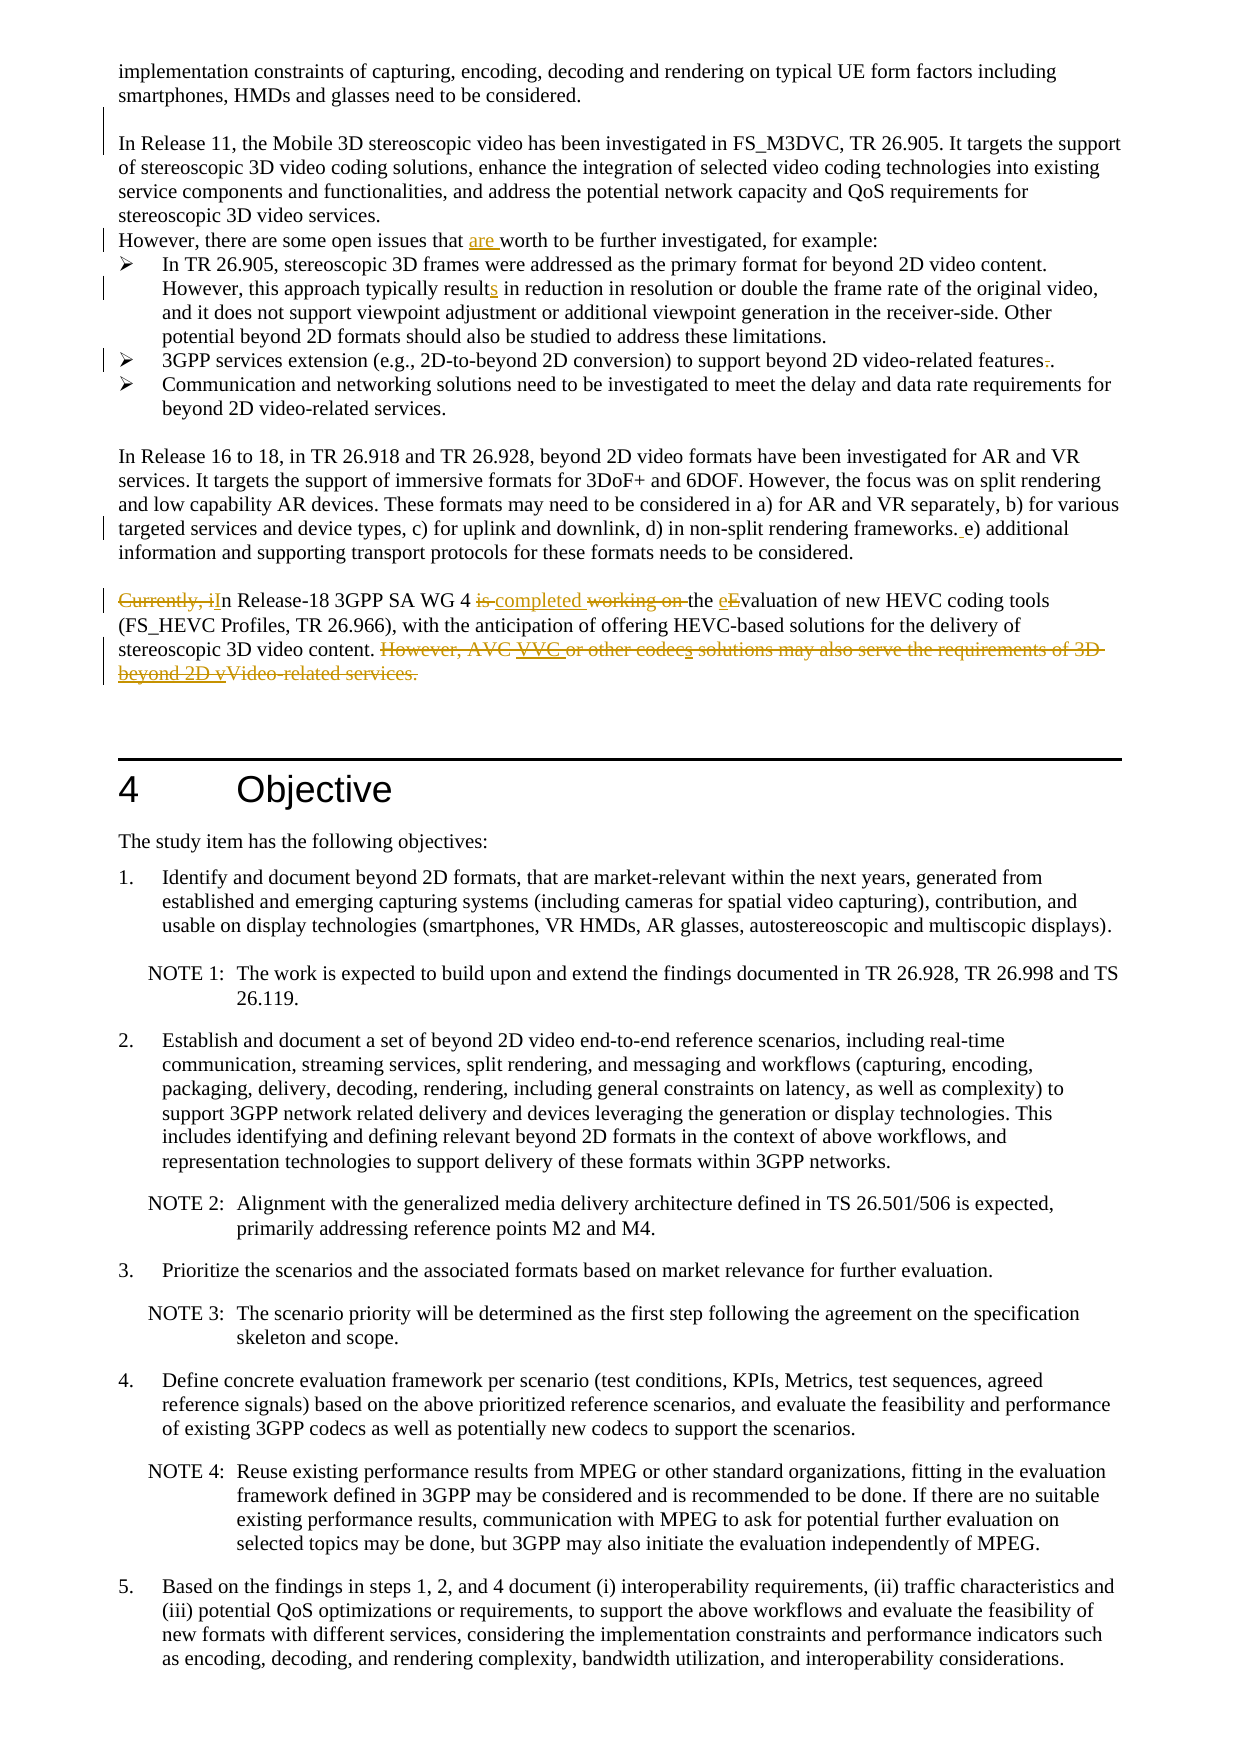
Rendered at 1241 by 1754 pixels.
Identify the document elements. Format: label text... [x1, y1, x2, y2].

list In Release 16 to 18, in TR 26.918 and TR 26.928, beyond 2D video formats have been investigated for AR and VR services. It targets the support of immersive formats for 3DoF+ and 6DOF. However, the focus was on split rendering and low capability AR devices. These formats may need to be considered in a) for AR and VR separately, b) for various targeted services and device types, c) for uplink and downlink, d) in non-split rendering frameworks.e) additional information and supporting transport protocols for these formats needs to be considered. [118, 444, 1122, 564]
text In Release 11, the Mobile 3D stereoscopic video has been investigated in FS_M3DVC, TR 26.905. It targets the support of stereoscopic 3D video coding solutions, enhance the integration of selected video coding technologies into existing service components and functionalities, and address the potential network capacity and QoS requirements for stereoscopic 3D video services. [118, 131, 1122, 227]
list In TR 26.905, stereoscopic 3D frames were addressed as the primary format for beyond 2D video content. However, this approach typically result in reduction in resolution or double the frame rate of the original video, and it does not support viewpoint adjustment or additional viewpoint generation in the receiver-side. Other potential beyond 2D formats should also be studied to address these limitations. [118, 252, 1122, 348]
text 4. Define concrete evaluation framework per scenario (test conditions, KPIs, Metrics, test sequences, agreed reference signals) based on the above prioritized reference scenarios, and evaluate the feasibility and performance of existing 3GPP codecs as well as potentially new codecs to support the scenarios. [118, 1368, 1122, 1440]
text NOTE 4: Reuse existing performance results from MPEG or other standard organizations, fitting in the evaluation framework defined in 3GPP may be considered and is recommended to be done. If there are no suitable existing performance results, communication with MPEG to ask for potential further evaluation on selected topics may be done, but 3GPP may also initiate the evaluation independently of MPEG. [148, 1459, 1122, 1555]
text 5. Based on the findings in steps 1, 2, and 4 document (i) interoperability requirements, (ii) traffic characteristics and (iii) potential QoS optimizations or requirements, to support the above workflows and evaluate the feasibility of new formats with different services, considering the implementation constraints and performance indicators such as encoding, decoding, and rendering complexity, bandwidth utilization, and interoperability considerations. [118, 1574, 1122, 1670]
text established and emerging capturing systems (including cameras for spatial video capturing), contribution, and [118, 889, 1122, 913]
text n Release-18 3GPP SA WG 4 the valuation of new HEVC coding tools (FS_HEVC Profiles, TR 26.966), with the anticipation of offering HEVC-based solutions for the delivery of stereoscopic 3D video content. [118, 588, 1122, 685]
list Identify and document beyond 2D formats, that are market-relevant within the next years, generated from [118, 865, 1122, 889]
text 2. Establish and document a set of beyond 2D video end-to-end reference scenarios, including real-time communication, streaming services, split rendering, and messaging and workflows (capturing, encoding, packaging, delivery, decoding, rendering, including general constraints on latency, as well as complexity) to support 3GPP network related delivery and devices leveraging the generation or display technologies. This includes identifying and defining relevant beyond 2D formats in the context of above workflows, and representation technologies to support delivery of these formats within 3GPP networks. [118, 1028, 1122, 1173]
text NOTE 3: The scenario priority will be determined as the first step following the agreement on the specification skeleton and scope. [148, 1301, 1122, 1349]
text However, there are some open issues that worth to be further investigated, for example: [118, 227, 1122, 252]
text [118, 59, 1122, 107]
text The study item has the following objectives: [118, 829, 1122, 853]
list 3GPP services extension (e.g., 2D-to-beyond 2D conversion) to support beyond 2D video-related features. [118, 348, 1122, 372]
text NOTE 2: Alignment with the generalized media delivery architecture defined in TS 26.501/506 is expected, primarily addressing reference points M2 and M4. [148, 1191, 1122, 1239]
text 3. Prioritize the scenarios and the associated formats based on market relevance for further evaluation. [118, 1258, 1122, 1282]
text usable on display technologies (smartphones, VR HMDs, AR glasses, autostereoscopic and multiscopic displays). [118, 913, 1122, 937]
subtitle 4 Objective [118, 761, 1122, 810]
list Communication and networking solutions need to be investigated to meet the delay and data rate requirements for beyond 2D video-related services. [118, 372, 1122, 420]
text NOTE 1: The work is expected to build upon and extend the findings documented in TR 26.928, TR 26.998 and TS 26.119. [148, 961, 1122, 1009]
